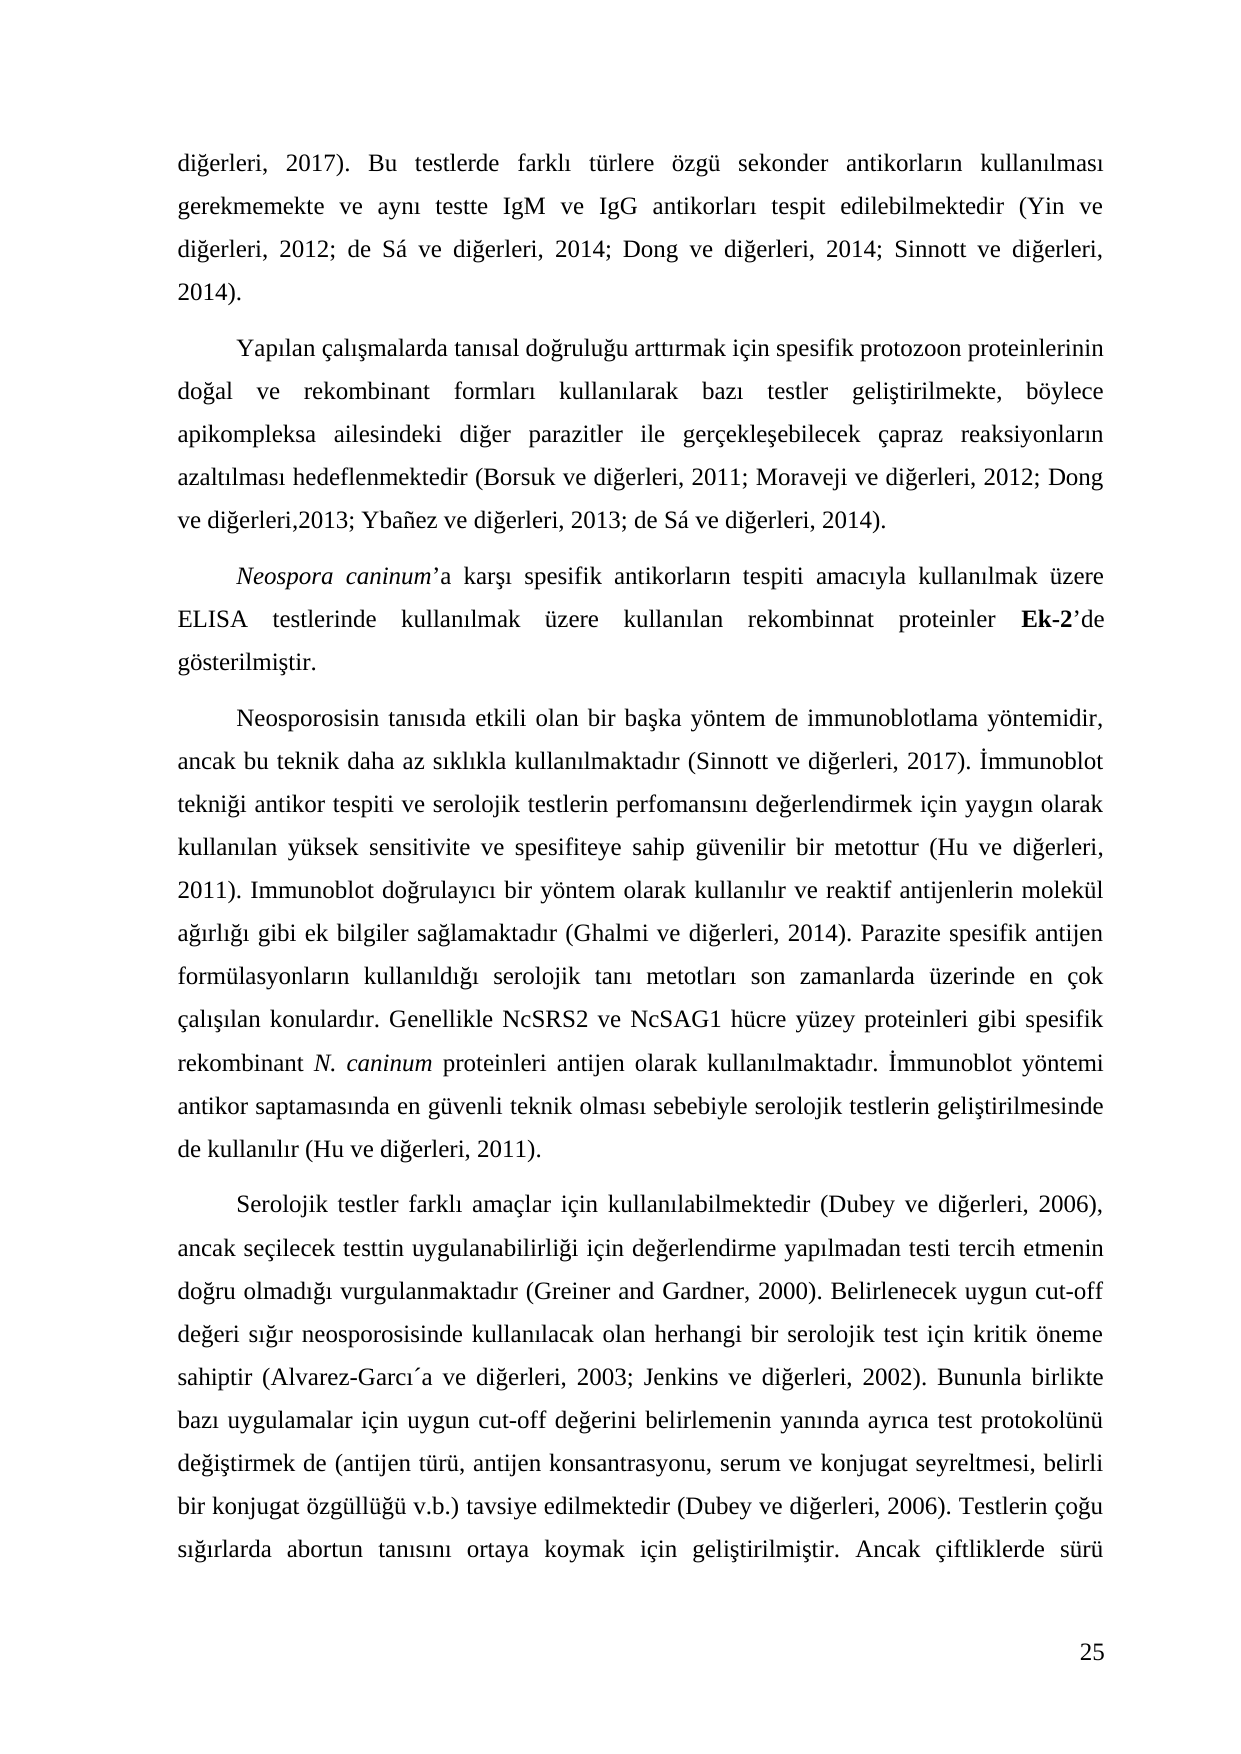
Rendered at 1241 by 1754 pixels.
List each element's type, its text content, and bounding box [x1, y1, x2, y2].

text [177, 1189, 1104, 1563]
text Neosporosisin tanısıda etkili olan bir başka yöntem de immunoblotlama yöntemidir, ancak bu teknik daha az sıklıkla kullanılmaktadır (Sinnott ve diğerleri, 2017). İmmunoblot tekniği antikor tespiti ve serolojik testlerin perfomansını değerlendirmek için yaygın olarak kullanılan yüksek sensitivite ve spesifiteye sahip güvenilir bir metottur (Hu ve diğerleri, 2011). Immunoblot doğrulayıcı bir yöntem olarak kullanılır ve reaktif antijenlerin molekül ağırlığı gibi ek bilgiler sağlamaktadır (Ghalmi ve diğerleri, 2014). Parazite spesifik antijen formülasyonların kullanıldığı serolojik tanı metotları son zamanlarda üzerinde en çok çalışılan konulardır. Genellikle NcSRS2 ve NcSAG1 hücre yüzey proteinleri gibi spesifik rekombinant N. caninum proteinleri antijen olarak kullanılmaktadır. İmmunoblot yöntemi antikor saptamasında en güvenli teknik olması sebebiyle serolojik testlerin geliştirilmesinde de kullanılır (Hu ve diğerleri, 2011). [177, 703, 1104, 1163]
text Neospora caninum’a karşı spesifik antikorların tespiti amacıyla kullanılmak üzere ELISA testlerinde kullanılmak üzere kullanılan rekombinnat proteinler Ek-2’de gösterilmiştir. [177, 561, 1104, 676]
text Yapılan çalışmalarda tanısal doğruluğu arttırmak için spesifik protozoon proteinlerinin doğal ve rekombinant formları kullanılarak bazı testler geliştirilmekte, böylece apikompleksa ailesindeki diğer parazitler ile gerçekleşebilecek çapraz reaksiyonların azaltılması hedeflenmektedir (Borsuk ve diğerleri, 2011; Moraveji ve diğerleri, 2012; Dong ve diğerleri,2013; Ybañez ve diğerleri, 2013; de Sá ve diğerleri, 2014). [177, 333, 1104, 534]
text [177, 148, 1104, 306]
